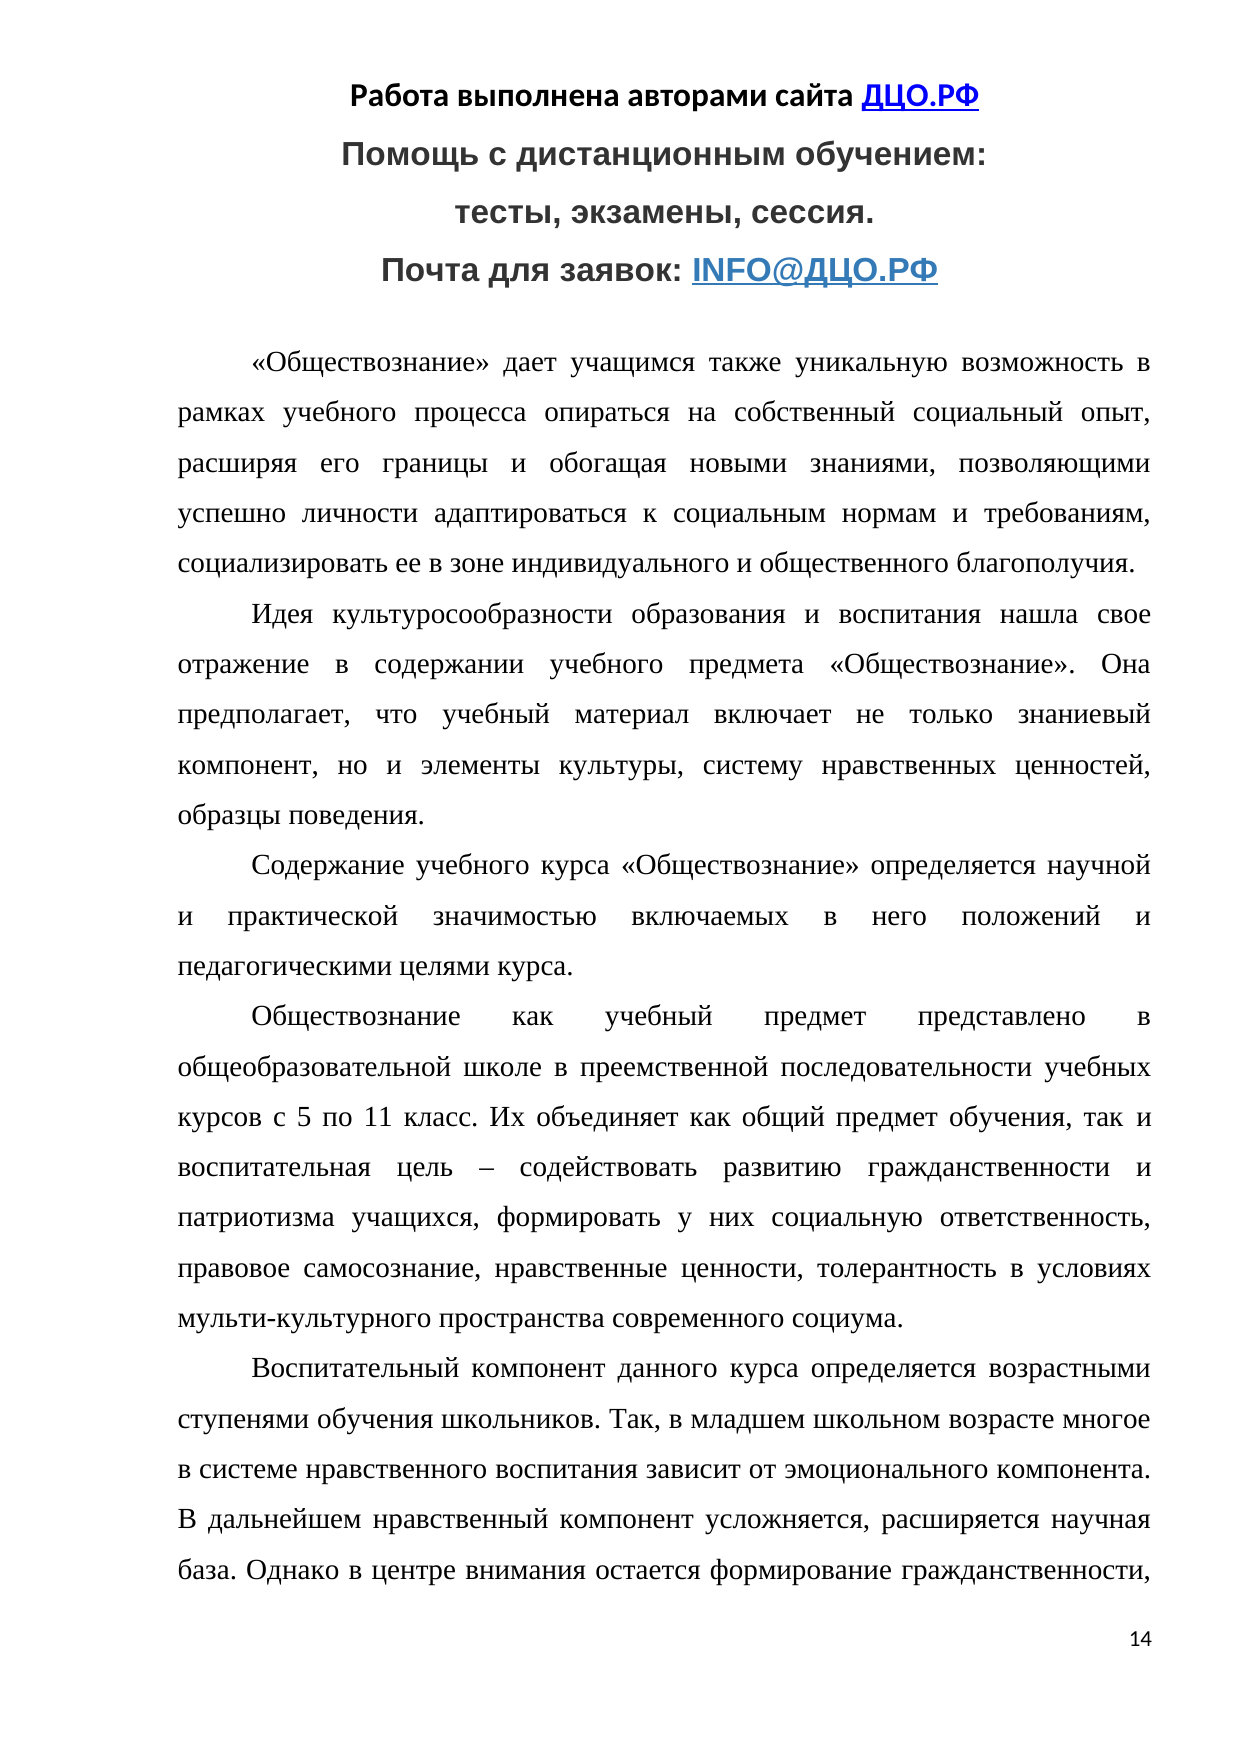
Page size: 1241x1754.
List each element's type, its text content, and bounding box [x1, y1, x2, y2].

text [177, 1351, 1152, 1585]
text «Обществознание» дает учащимся также уникальную возможность в рамках учебного процесса опираться на собственный социальный опыт, расширяя его границы и обогащая новыми знаниями, позволяющими успешно личности адаптироваться к социальным нормам и требованиям, социализировать ее в зоне индивидуального и общественного благополучия. [177, 344, 1152, 579]
text Содержание учебного курса «Обществознание» определяется научной и практической значимостью включаемых в него положений и педагогическими целями курса. [177, 847, 1152, 982]
text Обществознание как учебный предмет представлено в общеобразовательной школе в преемственной последовательности учебных курсов с 5 по 11 класс. Их объединяет как общий предмет обучения, так и воспитательная цель – содействовать развитию гражданственности и патриотизма учащихся, формировать у них социальную ответственность, правовое самосознание, нравственные ценности, толерантность в условиях мульти-культурного пространства современного социума. [177, 998, 1152, 1334]
text Идея культуросообразности образования и воспитания нашла свое отражение в содержании учебного предмета «Обществознание». Она предполагает, что учебный материал включает не только знаниевый компонент, но и элементы культуры, систему нравственных ценностей, образцы поведения. [177, 596, 1152, 831]
